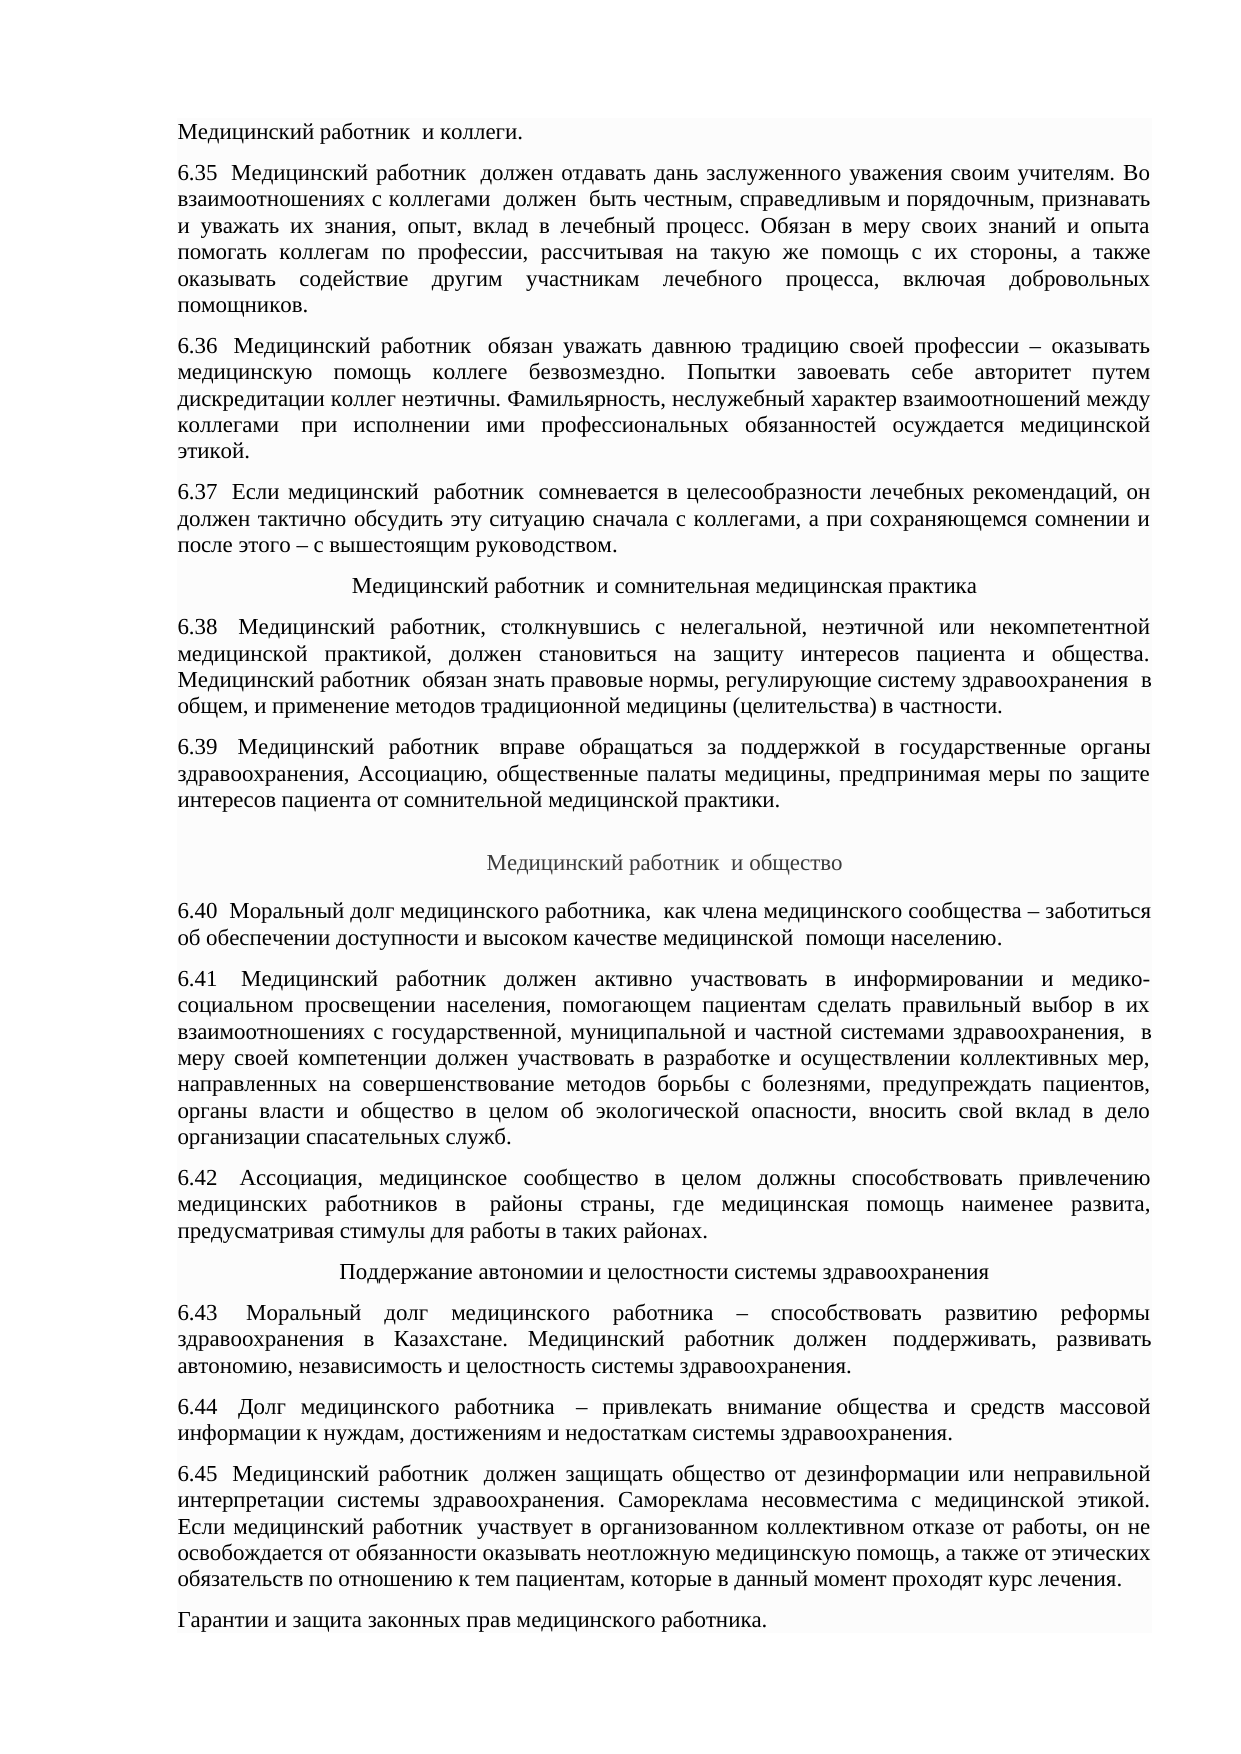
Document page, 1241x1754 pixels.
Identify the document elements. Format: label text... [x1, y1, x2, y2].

text 6.44 Долг медицинского работника – привлекать внимание общества и средств массовой информации к нуждам, достижениям и недостаткам системы здравоохранения. [177, 1393, 1152, 1445]
text 6.36 Медицинский работник обязан уважать давнюю традицию своей профессии – оказывать медицинскую помощь коллеге безвозмездно. Попытки завоевать себе авторитет путем дискредитации коллег неэтичны. Фамильярность, неслужебный характер взаимоотношений между коллегами при исполнении ими профессиональных обязанностей осуждается медицинской этикой. [177, 332, 1152, 464]
text 6.45 Медицинский работник должен защищать общество от дезинформации или неправильной интерпретации системы здравоохранения. Самореклама несовместима с медицинской этикой. Если медицинский работник участвует в организованном коллективном отказе от работы, он не освобождается от обязанности оказывать неотложную медицинскую помощь, а также от этических обязательств по отношению к тем пациентам, которые в данный момент проходят курс лечения. [177, 1460, 1152, 1592]
text Медицинский работник и общество [177, 849, 1152, 876]
text Медицинский работник и сомнительная медицинская практика [177, 572, 1152, 598]
text 6.38 Медицинский работник, столкнувшись с нелегальной, неэтичной или некомпетентной медицинской практикой, должен становиться на защиту интересов пациента и общества. Медицинский работник обязан знать правовые нормы, регулирующие систему здравоохранения в общем, и применение методов традиционной медицины (целительства) в частности. [177, 613, 1152, 719]
text Медицинский работник и коллеги. [177, 118, 1152, 144]
text 6.35 Медицинский работник должен отдавать дань заслуженного уважения своим учителям. Во взаимоотношениях с коллегами должен быть честным, справедливым и порядочным, признавать и уважать их знания, опыт, вклад в лечебный процесс. Обязан в меру своих знаний и опыта помогать коллегам по профессии, рассчитывая на такую же помощь с их стороны, а также оказывать содействие другим участникам лечебного процесса, включая добровольных помощников. [177, 159, 1152, 317]
text 6.39 Медицинский работник вправе обращаться за поддержкой в государственные органы здравоохранения, Ассоциацию, общественные палаты медицины, предпринимая меры по защите интересов пациента от сомнительной медицинской практики. [177, 733, 1152, 812]
text Гарантии и защита законных прав медицинского работника. [177, 1607, 1152, 1633]
text 6.41 Медицинский работник должен активно участвовать в информировании и медико-социальном просвещении населения, помогающем пациентам сделать правильный выбор в их взаимоотношениях с государственной, муниципальной и частной системами здравоохранения, в меру своей компетенции должен участвовать в разработке и осуществлении коллективных мер, направленных на совершенствование методов борьбы с болезнями, предупреждать пациентов, органы власти и общество в целом об экологической опасности, вносить свой вклад в дело организации спасательных служб. [177, 965, 1152, 1149]
text 6.43 Моральный долг медицинского работника – способствовать развитию реформы здравоохранения в Казахстане. Медицинский работник должен поддерживать, развивать автономию, независимость и целостность системы здравоохранения. [177, 1299, 1152, 1378]
text 6.42 Ассоциация, медицинское сообщество в целом должны способствовать привлечению медицинских работников в районы страны, где медицинская помощь наименее развита, предусматривая стимулы для работы в таких районах. [177, 1164, 1152, 1243]
text 6.40 Моральный долг медицинского работника, как члена медицинского сообщества – заботиться об обеспечении доступности и высоком качестве медицинской помощи населению. [177, 898, 1152, 950]
text 6.37 Если медицинский работник сомневается в целесообразности лечебных рекомендаций, он должен тактично обсудить эту ситуацию сначала с коллегами, а при сохраняющемся сомнении и после этого – с вышестоящим руководством. [177, 478, 1152, 557]
text Поддержание автономии и целостности системы здравоохранения [177, 1258, 1152, 1284]
